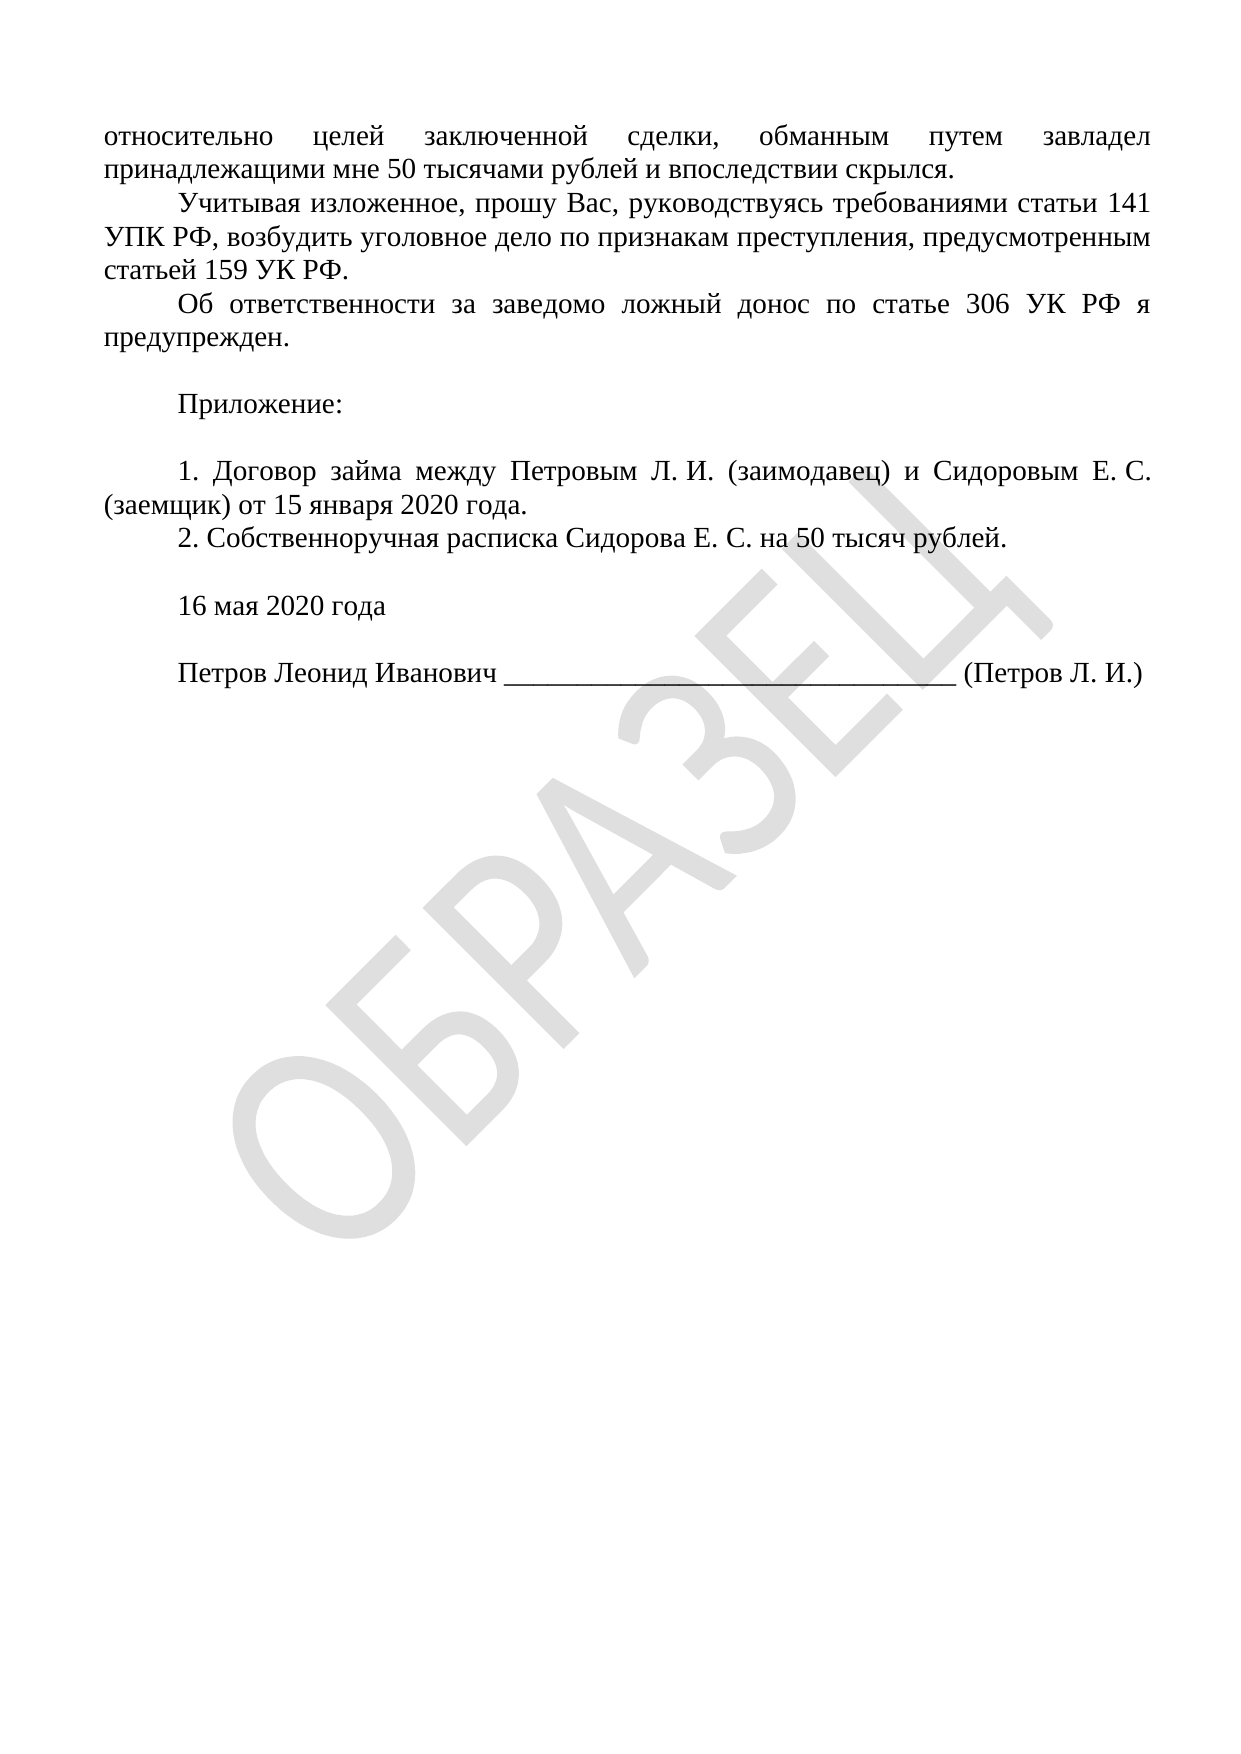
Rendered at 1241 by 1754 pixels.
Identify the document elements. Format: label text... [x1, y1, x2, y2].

text 2. Собственноручная расписка Сидорова Е. С. на 50 тысяч рублей. [103, 521, 1152, 554]
text Об ответственности за заведомо ложный донос по статье 306 УК РФ я предупрежден. [103, 286, 1152, 353]
text Петров Леонид Иванович _______________________________ (Петров Л. И.) [103, 655, 1152, 688]
text 1. Договор займа между Петровым Л. И. (заимодавец) и Сидоровым Е. С. (заемщик) от 15 января 2020 года. [103, 453, 1152, 521]
text Учитывая изложенное, прошу Вас, руководствуясь требованиями статьи 141 УПК РФ, возбудить уголовное дело по признакам преступления, предусмотренным статьей 159 УК РФ. [103, 185, 1152, 286]
text 16 мая 2020 года [103, 588, 1152, 621]
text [103, 118, 1152, 185]
text Приложение: [103, 386, 1152, 420]
